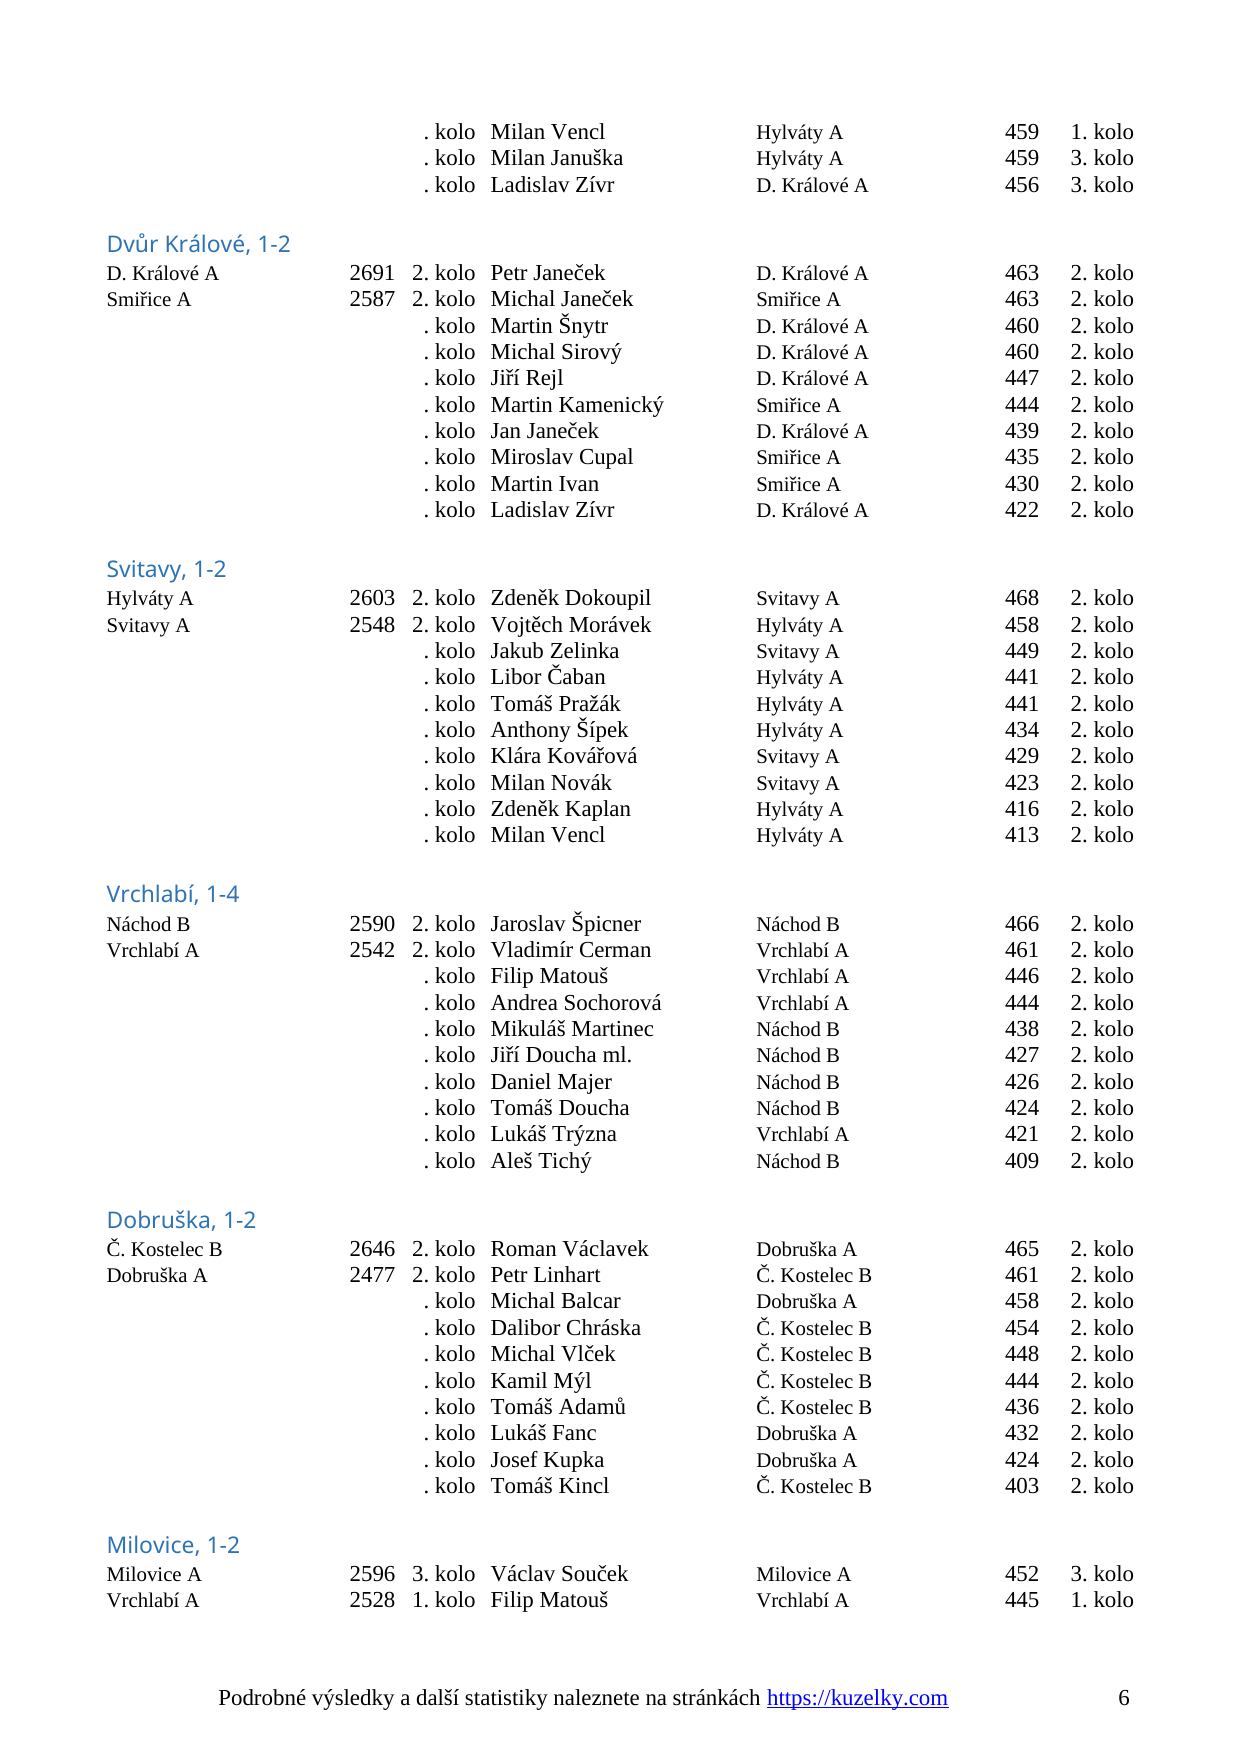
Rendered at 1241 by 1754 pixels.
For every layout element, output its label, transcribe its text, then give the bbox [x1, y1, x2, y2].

subtitle Vrchlabí, 1-4 [106, 878, 1134, 909]
text . kolo Milan Vencl Hylváty A 413 2. kolo [106, 821, 1134, 848]
text . kolo Klára Kovářová Svitavy A 429 2. kolo [106, 742, 1134, 769]
text . kolo Tomáš Doucha Náchod B 424 2. kolo [106, 1094, 1134, 1120]
text . kolo Tomáš Kincl Č. Kostelec B 403 2. kolo [106, 1472, 1134, 1498]
text . kolo Ladislav Zívr D. Králové A 456 3. kolo [106, 171, 1134, 197]
text Milovice A 2596 3. kolo Václav Souček Milovice A 452 3. kolo [106, 1560, 1134, 1587]
text . kolo Martin Ivan Smiřice A 430 2. kolo [106, 470, 1134, 496]
text . kolo Filip Matouš Vrchlabí A 446 2. kolo [106, 962, 1134, 989]
text . kolo Milan Januška Hylváty A 459 3. kolo [106, 144, 1134, 171]
text . kolo Miroslav Cupal Smiřice A 435 2. kolo [106, 443, 1134, 470]
text Smiřice A 2587 2. kolo Michal Janeček Smiřice A 463 2. kolo [106, 285, 1134, 312]
text . kolo Kamil Mýl Č. Kostelec B 444 2. kolo [106, 1367, 1134, 1393]
text . kolo Milan Vencl Hylváty A 459 1. kolo [106, 118, 1134, 144]
text Vrchlabí A 2528 1. kolo Filip Matouš Vrchlabí A 445 1. kolo [106, 1587, 1134, 1613]
text . kolo Michal Vlček Č. Kostelec B 448 2. kolo [106, 1340, 1134, 1367]
text Hylváty A 2603 2. kolo Zdeněk Dokoupil Svitavy A 468 2. kolo [106, 584, 1134, 611]
text . kolo Michal Sirový D. Králové A 460 2. kolo [106, 338, 1134, 364]
text Č. Kostelec B 2646 2. kolo Roman Václavek Dobruška A 465 2. kolo [106, 1235, 1134, 1261]
subtitle Dobruška, 1-2 [106, 1204, 1134, 1235]
text . kolo Aleš Tichý Náchod B 409 2. kolo [106, 1147, 1134, 1173]
text . kolo Daniel Majer Náchod B 426 2. kolo [106, 1068, 1134, 1094]
text . kolo Anthony Šípek Hylváty A 434 2. kolo [106, 716, 1134, 742]
text . kolo Tomáš Pražák Hylváty A 441 2. kolo [106, 690, 1134, 716]
text Vrchlabí A 2542 2. kolo Vladimír Cerman Vrchlabí A 461 2. kolo [106, 936, 1134, 962]
text . kolo Michal Balcar Dobruška A 458 2. kolo [106, 1288, 1134, 1314]
text . kolo Ladislav Zívr D. Králové A 422 2. kolo [106, 496, 1134, 522]
text . kolo Tomáš Adamů Č. Kostelec B 436 2. kolo [106, 1393, 1134, 1419]
text . kolo Andrea Sochorová Vrchlabí A 444 2. kolo [106, 989, 1134, 1015]
subtitle Svitavy, 1-2 [106, 553, 1134, 584]
text . kolo Martin Kamenický Smiřice A 444 2. kolo [106, 391, 1134, 417]
text . kolo Mikuláš Martinec Náchod B 438 2. kolo [106, 1015, 1134, 1041]
subtitle Milovice, 1-2 [106, 1529, 1134, 1560]
text . kolo Dalibor Chráska Č. Kostelec B 454 2. kolo [106, 1314, 1134, 1340]
text . kolo Lukáš Fanc Dobruška A 432 2. kolo [106, 1419, 1134, 1446]
text Dobruška A 2477 2. kolo Petr Linhart Č. Kostelec B 461 2. kolo [106, 1261, 1134, 1288]
text . kolo Libor Čaban Hylváty A 441 2. kolo [106, 663, 1134, 690]
text . kolo Zdeněk Kaplan Hylváty A 416 2. kolo [106, 795, 1134, 821]
text . kolo Jakub Zelinka Svitavy A 449 2. kolo [106, 637, 1134, 663]
text . kolo Jiří Doucha ml. Náchod B 427 2. kolo [106, 1041, 1134, 1068]
text . kolo Jiří Rejl D. Králové A 447 2. kolo [106, 364, 1134, 391]
text . kolo Martin Šnytr D. Králové A 460 2. kolo [106, 312, 1134, 338]
text Svitavy A 2548 2. kolo Vojtěch Morávek Hylváty A 458 2. kolo [106, 611, 1134, 637]
text . kolo Lukáš Trýzna Vrchlabí A 421 2. kolo [106, 1120, 1134, 1147]
text D. Králové A 2691 2. kolo Petr Janeček D. Králové A 463 2. kolo [106, 259, 1134, 285]
subtitle Dvůr Králové, 1-2 [106, 228, 1134, 259]
text . kolo Jan Janeček D. Králové A 439 2. kolo [106, 417, 1134, 443]
text . kolo Josef Kupka Dobruška A 424 2. kolo [106, 1446, 1134, 1472]
text Náchod B 2590 2. kolo Jaroslav Špicner Náchod B 466 2. kolo [106, 909, 1134, 936]
text . kolo Milan Novák Svitavy A 423 2. kolo [106, 769, 1134, 795]
